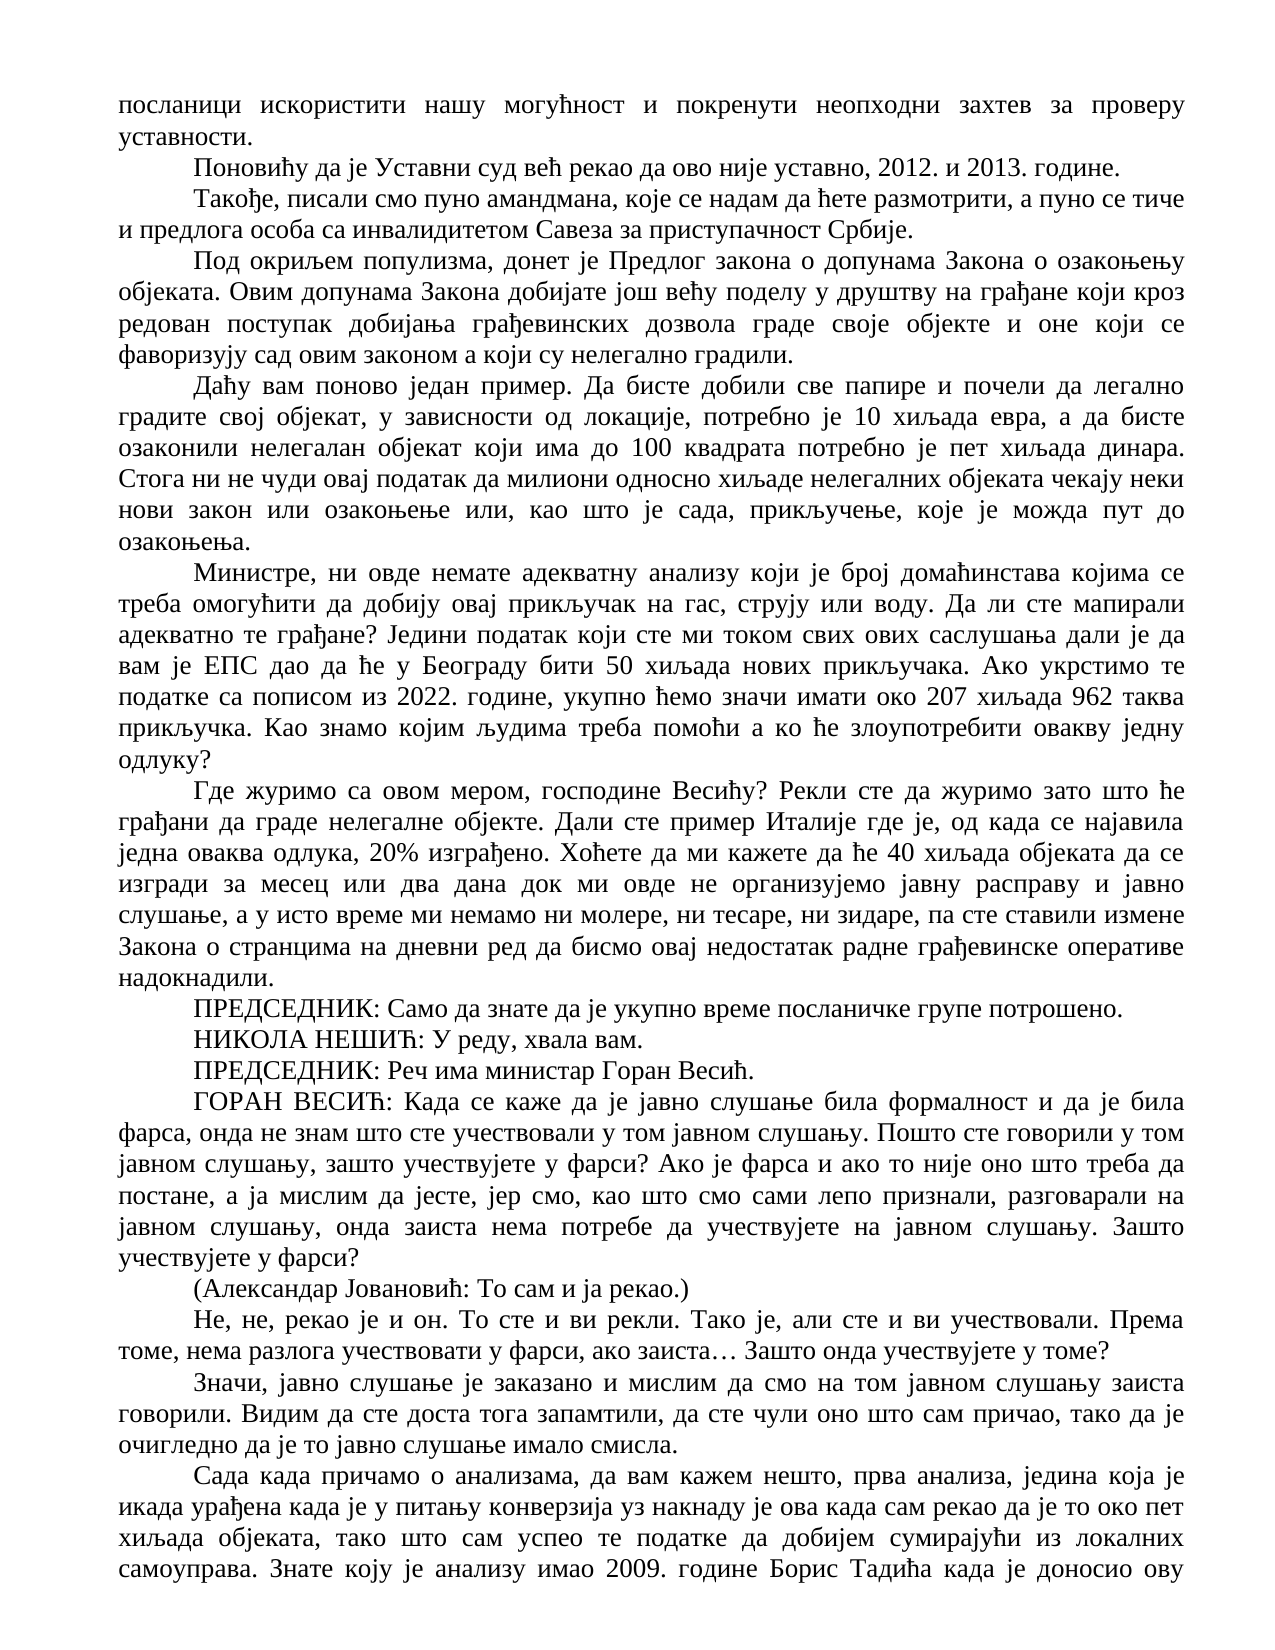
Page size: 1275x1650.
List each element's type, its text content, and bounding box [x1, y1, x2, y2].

text Даћу вам поново један пример. Да бисте добили све папире и почели да легално градите свој објекат, у зависности од локације, потребно је 10 хиљада евра, а да бисте озаконили нелегалан објекат који има до 100 квадрата потребно је пет хиљада динара. Стога ни не чуди овај податак да милиони односно хиљаде нелегалних објеката чекају неки нови закон или озакоњење или, као што је сада, прикључење, које је можда пут до озакоњења. [118, 369, 1186, 556]
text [118, 1459, 1186, 1584]
text Министре, ни овде немате адекватну анализу који је број домаћинстава којима се треба омогућити да добију овај прикључак на гас, струју или воду. Да ли сте мапирали адекватно те грађане? Једини податак који сте ми током свих ових саслушања дали је да вам је ЕПС дао да ће у Београду бити 50 хиљада нових прикључака. Ако укрстимо те податке са пописом из 2022. године, укупно ћемо значи имати око 207 хиљада 962 таква прикључка. Као знамо којим људима треба помоћи а ко ће злоупотребити овакву једну одлуку? [118, 556, 1186, 774]
text Под окриљем популизма, донет је Предлог закона о допунама Закона о озакоњењу објеката. Овим допунама Закона добијате још већу поделу у друштву на грађане који кроз редован поступак добијања грађевинских дозвола граде своје објекте и оне који се фаворизују сад овим законом а који су нелегално градили. [118, 244, 1186, 369]
text Где журимо са овом мером, господине Весићу? Рекли сте да журимо зато што ће грађани да граде нелегалне објекте. Дали сте пример Италије где је, од када се најавила једна оваква одлука, 20% изграђено. Хоћете да ми кажете да ће 40 хиљада објеката да се изгради за месец или два дана док ми овде не организујемо јавну расправу и јавно слушање, а у исто време ми немамо ни молере, ни тесаре, ни зидаре, па сте ставили измене Закона о странцима на дневни ред да бисмо овај недостатак радне грађевинске оперативе надокнадили. [118, 774, 1186, 992]
text Такође, писали смо пуно амандмана, које се надам да ћете размотрити, а пуно се тиче и предлога особа са инвалидитетом Савеза за приступачност Србије. [118, 182, 1186, 244]
text Поновићу да је Уставни суд већ рекао да ово није уставно, 2012. и 2013. године. [118, 151, 1186, 182]
text Не, не, рекао је и он. То сте и ви рекли. Тако је, али сте и ви учествовали. Према томе, нема разлога учествовати у фарси, ако заиста… Зашто онда учествујете у томе? [118, 1303, 1186, 1366]
text (Александар Јовановић: То сам и ја рекао.) [118, 1272, 1186, 1303]
text ГОРАН ВЕСИЋ: Када се каже да је јавно слушање била формалност и да је била фарса, онда не знам што сте учествовали у том јавном слушању. Пошто сте говорили у том јавном слушању, зашто учествујете у фарси? Ако је фарса и ако то није оно што треба да постане, а ја мислим да јесте, јер смо, као што смо сами лепо признали, разговарали на јавном слушању, онда заиста нема потребе да учествујете на јавном слушању. Зашто учествујете у фарси? [118, 1085, 1186, 1272]
text Значи, јавно слушање је заказано и мислим да смо на том јавном слушању заиста говорили. Видим да сте доста тога запамтили, да сте чули оно што сам причао, тако да је очигледно да је то јавно слушање имало смисла. [118, 1366, 1186, 1459]
text НИКОЛА НЕШИЋ: У реду, хвала вам. [118, 1023, 1186, 1054]
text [118, 89, 1186, 151]
text ПРЕДСЕДНИК: Само да знате да је укупно време посланичке групе потрошено. [118, 992, 1186, 1023]
text ПРЕДСЕДНИК: Реч има министар Горан Весић. [118, 1054, 1186, 1085]
